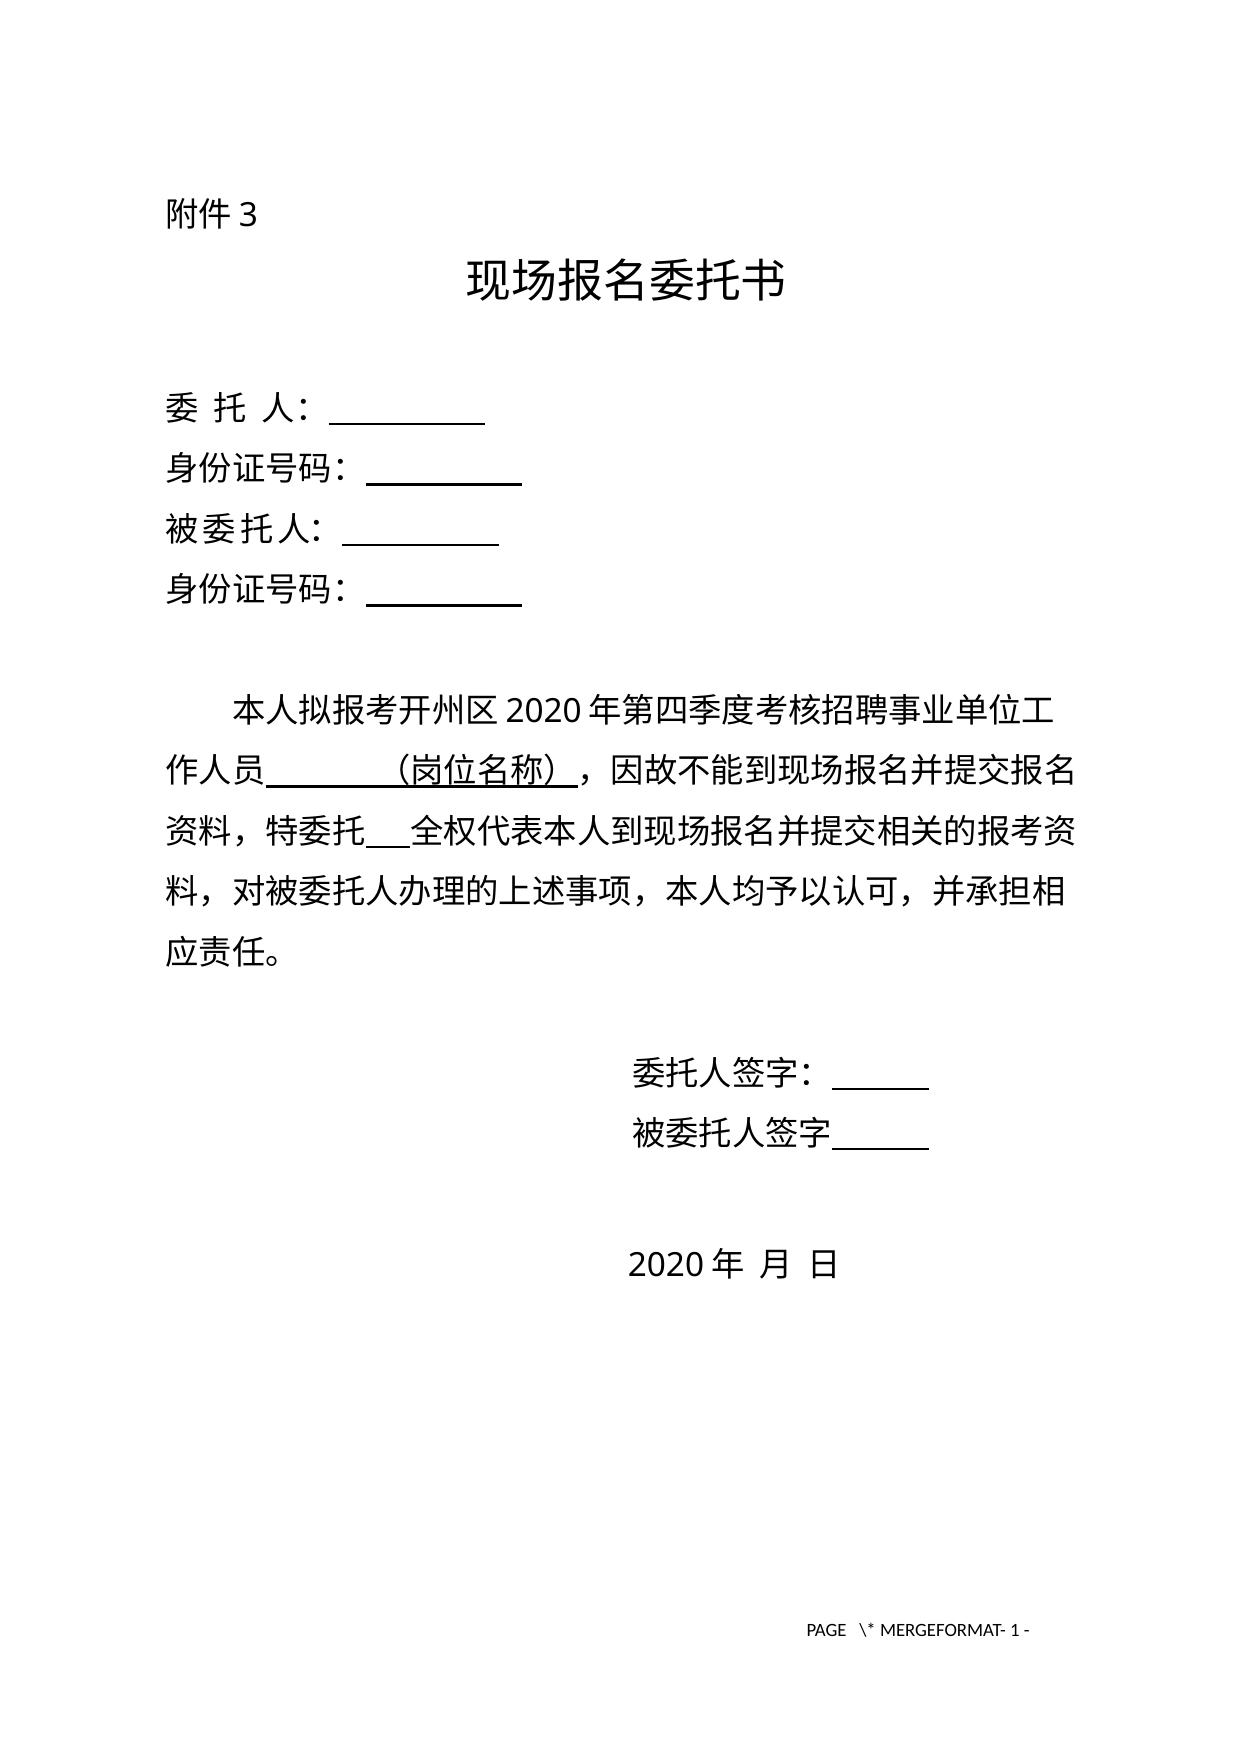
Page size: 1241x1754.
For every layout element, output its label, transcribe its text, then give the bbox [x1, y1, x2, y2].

text 2020年 月 日 [165, 1218, 1087, 1291]
text 本人拟报考开州区2020年第四季度考核招聘事业单位工作人员 （岗位名称），因故不能到现场报名并提交报名资料，特委托 全权代表本人到现场报名并提交相关的报考资料，对被委托人办理的上述事项，本人均予以认可，并承担相应责任。 [165, 674, 1087, 976]
text 身份证号码： [165, 432, 1087, 493]
text 被 委 托 人： [165, 493, 1087, 553]
text 委 托 人： [165, 372, 1087, 432]
text 被委托人签字 [165, 1097, 1087, 1157]
text 身份证号码： [165, 553, 1087, 614]
text 现场报名委托书 [165, 239, 1087, 312]
text 附件3 [165, 178, 1087, 239]
text 委托人签字： [165, 1037, 1087, 1097]
